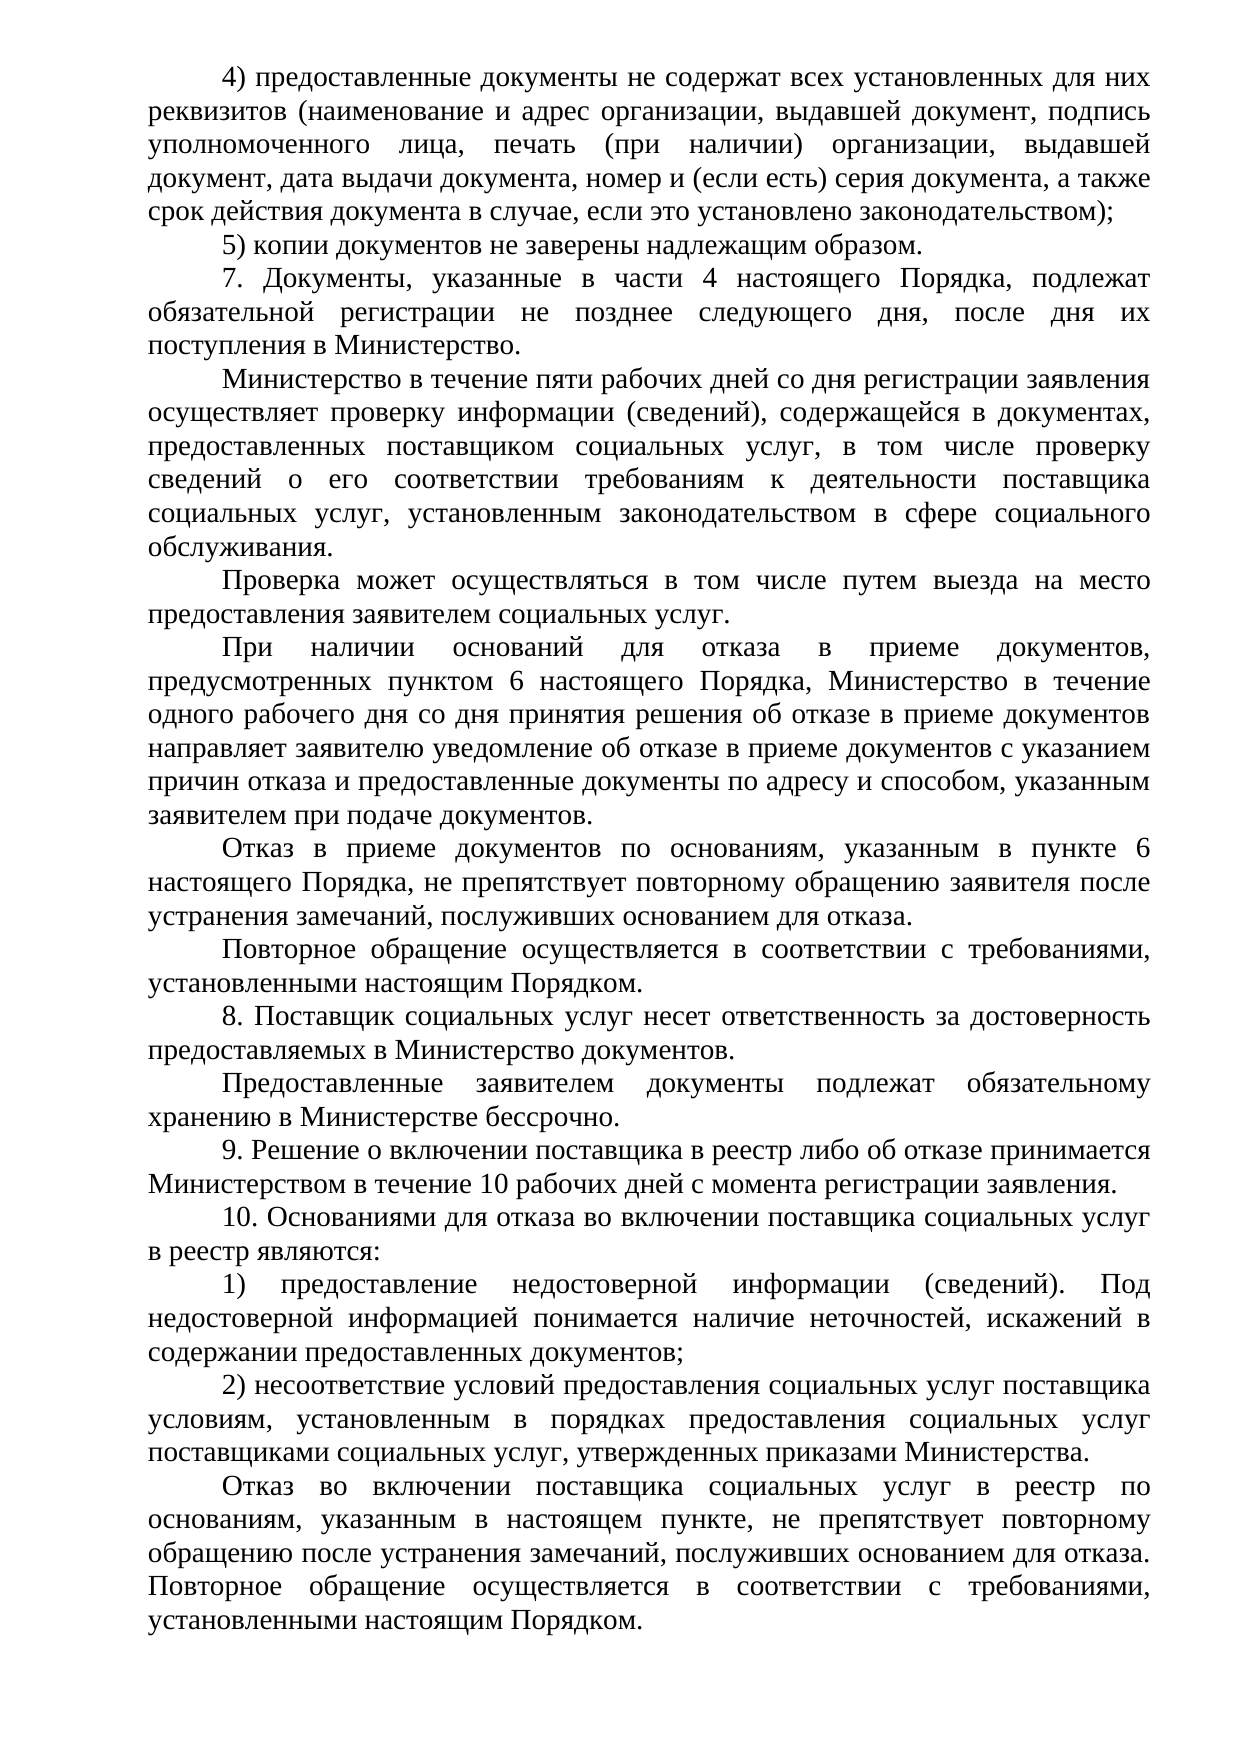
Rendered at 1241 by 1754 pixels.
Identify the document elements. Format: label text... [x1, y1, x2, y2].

text 2) несоответствие условий предоставления социальных услуг поставщика условиям, установленным в порядках предоставления социальных услуг поставщиками социальных услуг, утвержденных приказами Министерства. [148, 1367, 1152, 1468]
text 1) предоставление недостоверной информации (сведений). Под недостоверной информацией понимается наличие неточностей, искажений в содержании предоставленных документов; [148, 1267, 1152, 1367]
text Министерство в течение пяти рабочих дней со дня регистрации заявления осуществляет проверку информации (сведений), содержащейся в документах, предоставленных поставщиком социальных услуг, в том числе проверку сведений о его соответствии требованиям к деятельности поставщика социальных услуг, установленным законодательством в сфере социального обслуживания. [148, 361, 1152, 562]
text Проверка может осуществляться в том числе путем выезда на место предоставления заявителем социальных услуг. [148, 562, 1152, 629]
text 9. Решение о включении поставщика в реестр либо об отказе принимается Министерством в течение 10 рабочих дней с момента регистрации заявления. [148, 1132, 1152, 1199]
text 10. Основаниями для отказа во включении поставщика социальных услуг в реестр являются: [148, 1199, 1152, 1267]
text Отказ во включении поставщика социальных услуг в реестр по основаниям, указанным в настоящем пункте, не препятствует повторному обращению после устранения замечаний, послуживших основанием для отказа. Повторное обращение осуществляется в соответствии с требованиями, установленными настоящим Порядком. [148, 1468, 1152, 1636]
text 8. Поставщик социальных услуг несет ответственность за достоверность предоставляемых в Министерство документов. [148, 998, 1152, 1065]
text Отказ в приеме документов по основаниям, указанным в пункте 6 настоящего Порядка, не препятствует повторному обращению заявителя после устранения замечаний, послуживших основанием для отказа. [148, 831, 1152, 931]
text При наличии оснований для отказа в приеме документов, предусмотренных пунктом 6 настоящего Порядка, Министерство в течение одного рабочего дня со дня принятия решения об отказе в приеме документов направляет заявителю уведомление об отказе в приеме документов с указанием причин отказа и предоставленные документы по адресу и способом, указанным заявителем при подаче документов. [148, 629, 1152, 831]
text 7. Документы, указанные в части 4 настоящего Порядка, подлежат обязательной регистрации не позднее следующего дня, после дня их поступления в Министерство. [148, 260, 1152, 361]
text 5) копии документов не заверены надлежащим образом. [148, 227, 1152, 260]
text Предоставленные заявителем документы подлежат обязательному хранению в Министерстве бессрочно. [148, 1065, 1152, 1132]
text 4) предоставленные документы не содержат всех установленных для них реквизитов (наименование и адрес организации, выдавшей документ, подпись уполномоченного лица, печать (при наличии) организации, выдавшей документ, дата выдачи документа, номер и (если есть) серия документа, а также срок действия документа в случае, если это установлено законодательством); [148, 59, 1152, 227]
text Повторное обращение осуществляется в соответствии с требованиями, установленными настоящим Порядком. [148, 931, 1152, 998]
